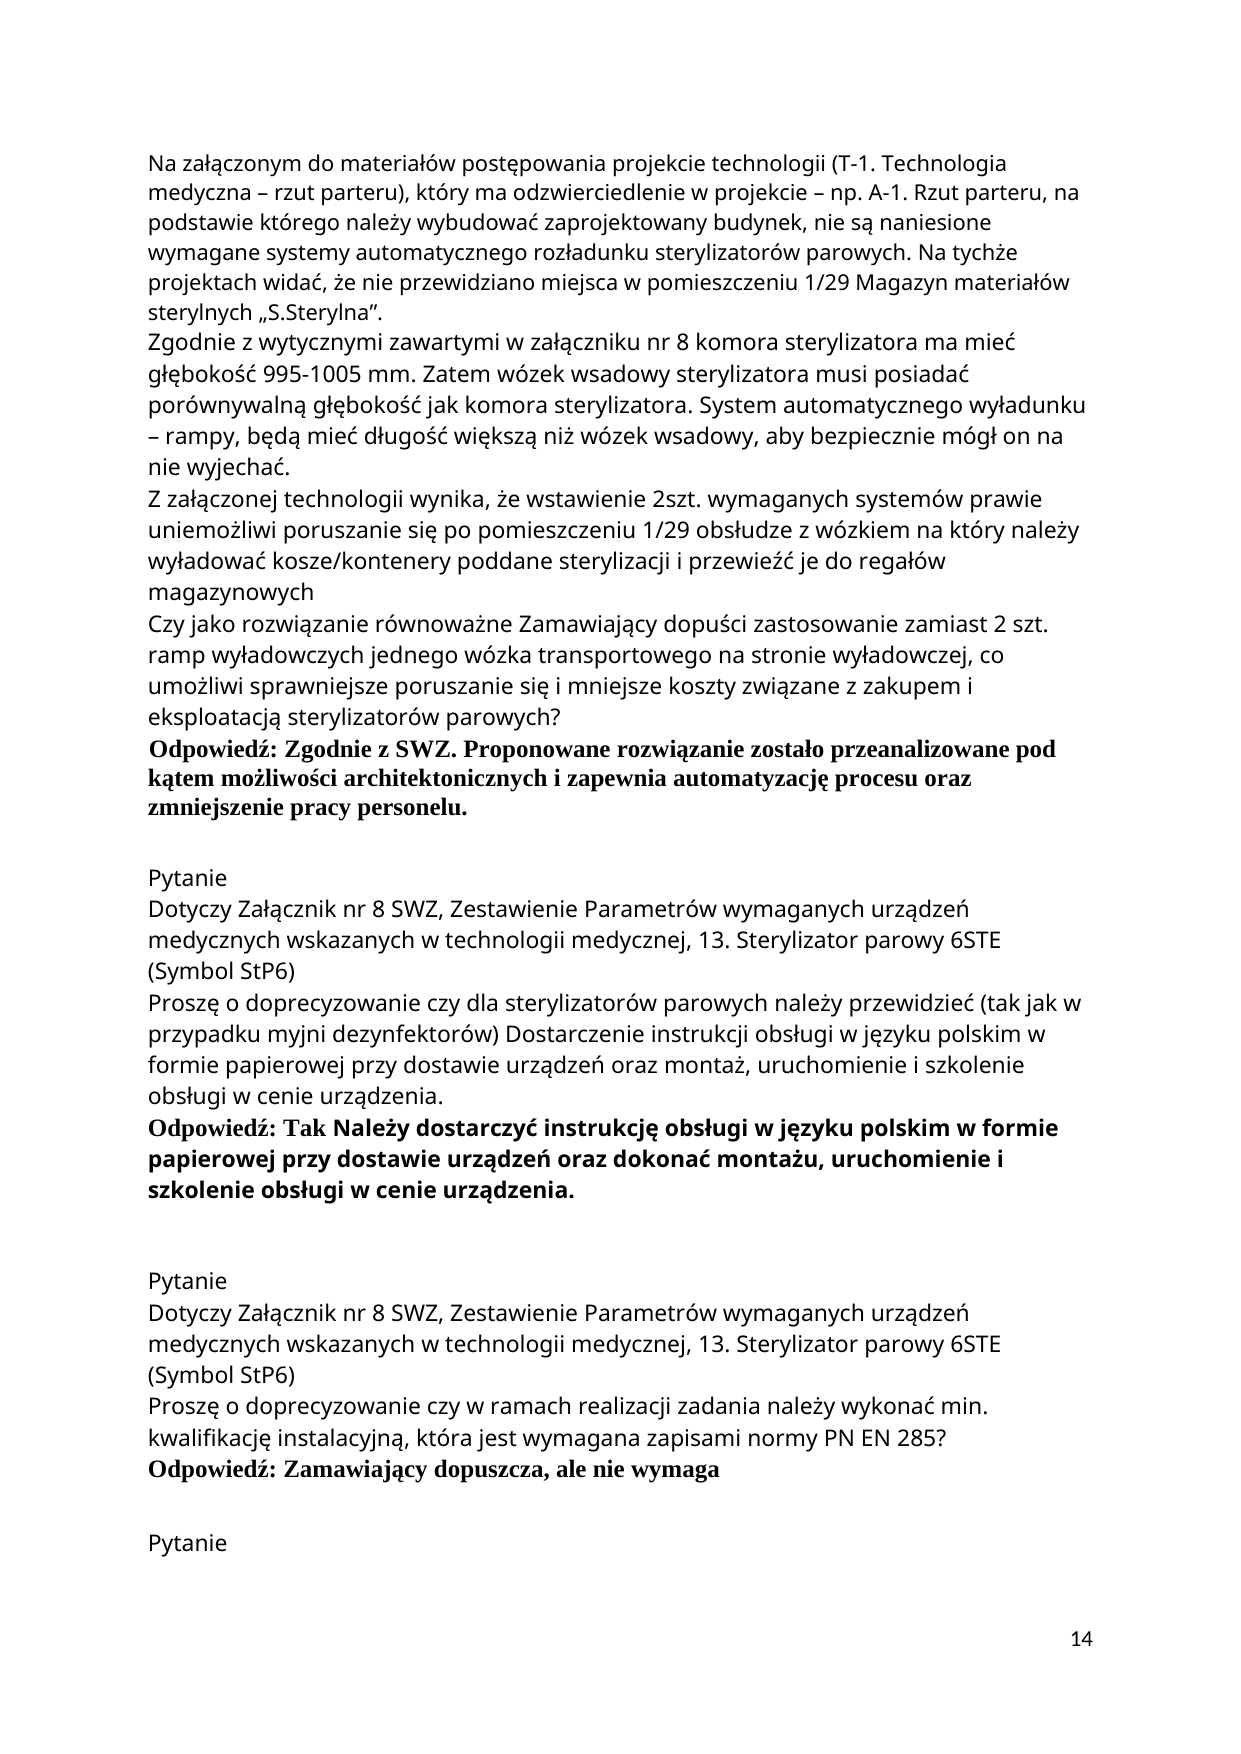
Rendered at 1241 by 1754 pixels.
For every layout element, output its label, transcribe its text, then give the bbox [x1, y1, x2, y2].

text Odpowiedź: Zgodnie z SWZ. Proponowane rozwiązanie zostało przeanalizowane pod kątem możliwości architektonicznych i zapewnia automatyzację procesu oraz zmniejszenie pracy personelu. [148, 734, 1093, 820]
text Pytanie [148, 1527, 1093, 1558]
text Pytanie [148, 1265, 1093, 1297]
text Zgodnie z wytycznymi zawartymi w załączniku nr 8 komora sterylizatora ma mieć głębokość 995-1005 mm. Zatem wózek wsadowy sterylizatora musi posiadać porównywalną głębokość jak komora sterylizatora. System automatycznego wyładunku – rampy, będą mieć długość większą niż wózek wsadowy, aby bezpiecznie mógł on na nie wyjechać. [148, 326, 1093, 483]
text Proszę o doprecyzowanie czy w ramach realizacji zadania należy wykonać min. kwalifikację instalacyjną, która jest wymagana zapisami normy PN EN 285? [148, 1390, 1093, 1453]
text Odpowiedź: Zamawiający dopuszcza, ale nie wymaga [148, 1454, 1093, 1483]
text Proszę o doprecyzowanie czy dla sterylizatorów parowych należy przewidzieć (tak jak w przypadku myjni dezynfektorów) Dostarczenie instrukcji obsługi w języku polskim w formie papierowej przy dostawie urządzeń oraz montaż, uruchomienie i szkolenie obsługi w cenie urządzenia. [148, 987, 1093, 1112]
text Z załączonej technologii wynika, że wstawienie 2szt. wymaganych systemów prawie uniemożliwi poruszanie się po pomieszczeniu 1/29 obsłudze z wózkiem na który należy wyładować kosze/kontenery poddane sterylizacji i przewieźć je do regałów magazynowych [148, 483, 1093, 608]
text Pytanie [148, 862, 1093, 893]
text Na załączonym do materiałów postępowania projekcie technologii (T-1. Technologia medyczna – rzut parteru), który ma odzwierciedlenie w projekcie – np. A-1. Rzut parteru, na podstawie którego należy wybudować zaprojektowany budynek, nie są naniesione wymagane systemy automatycznego rozładunku sterylizatorów parowych. Na tychże projektach widać, że nie przewidziano miejsca w pomieszczeniu 1/29 Magazyn materiałów sterylnych „S.Sterylna”. [148, 148, 1093, 326]
text Czy jako rozwiązanie równoważne Zamawiający dopuści zastosowanie zamiast 2 szt. ramp wyładowczych jednego wózka transportowego na stronie wyładowczej, co umożliwi sprawniejsze poruszanie się i mniejsze koszty związane z zakupem i eksploatacją sterylizatorów parowych? [148, 608, 1093, 733]
text Odpowiedź: Tak Należy dostarczyć instrukcję obsługi w języku polskim w formie papierowej przy dostawie urządzeń oraz dokonać montażu, uruchomienie i szkolenie obsługi w cenie urządzenia. [148, 1112, 1093, 1205]
